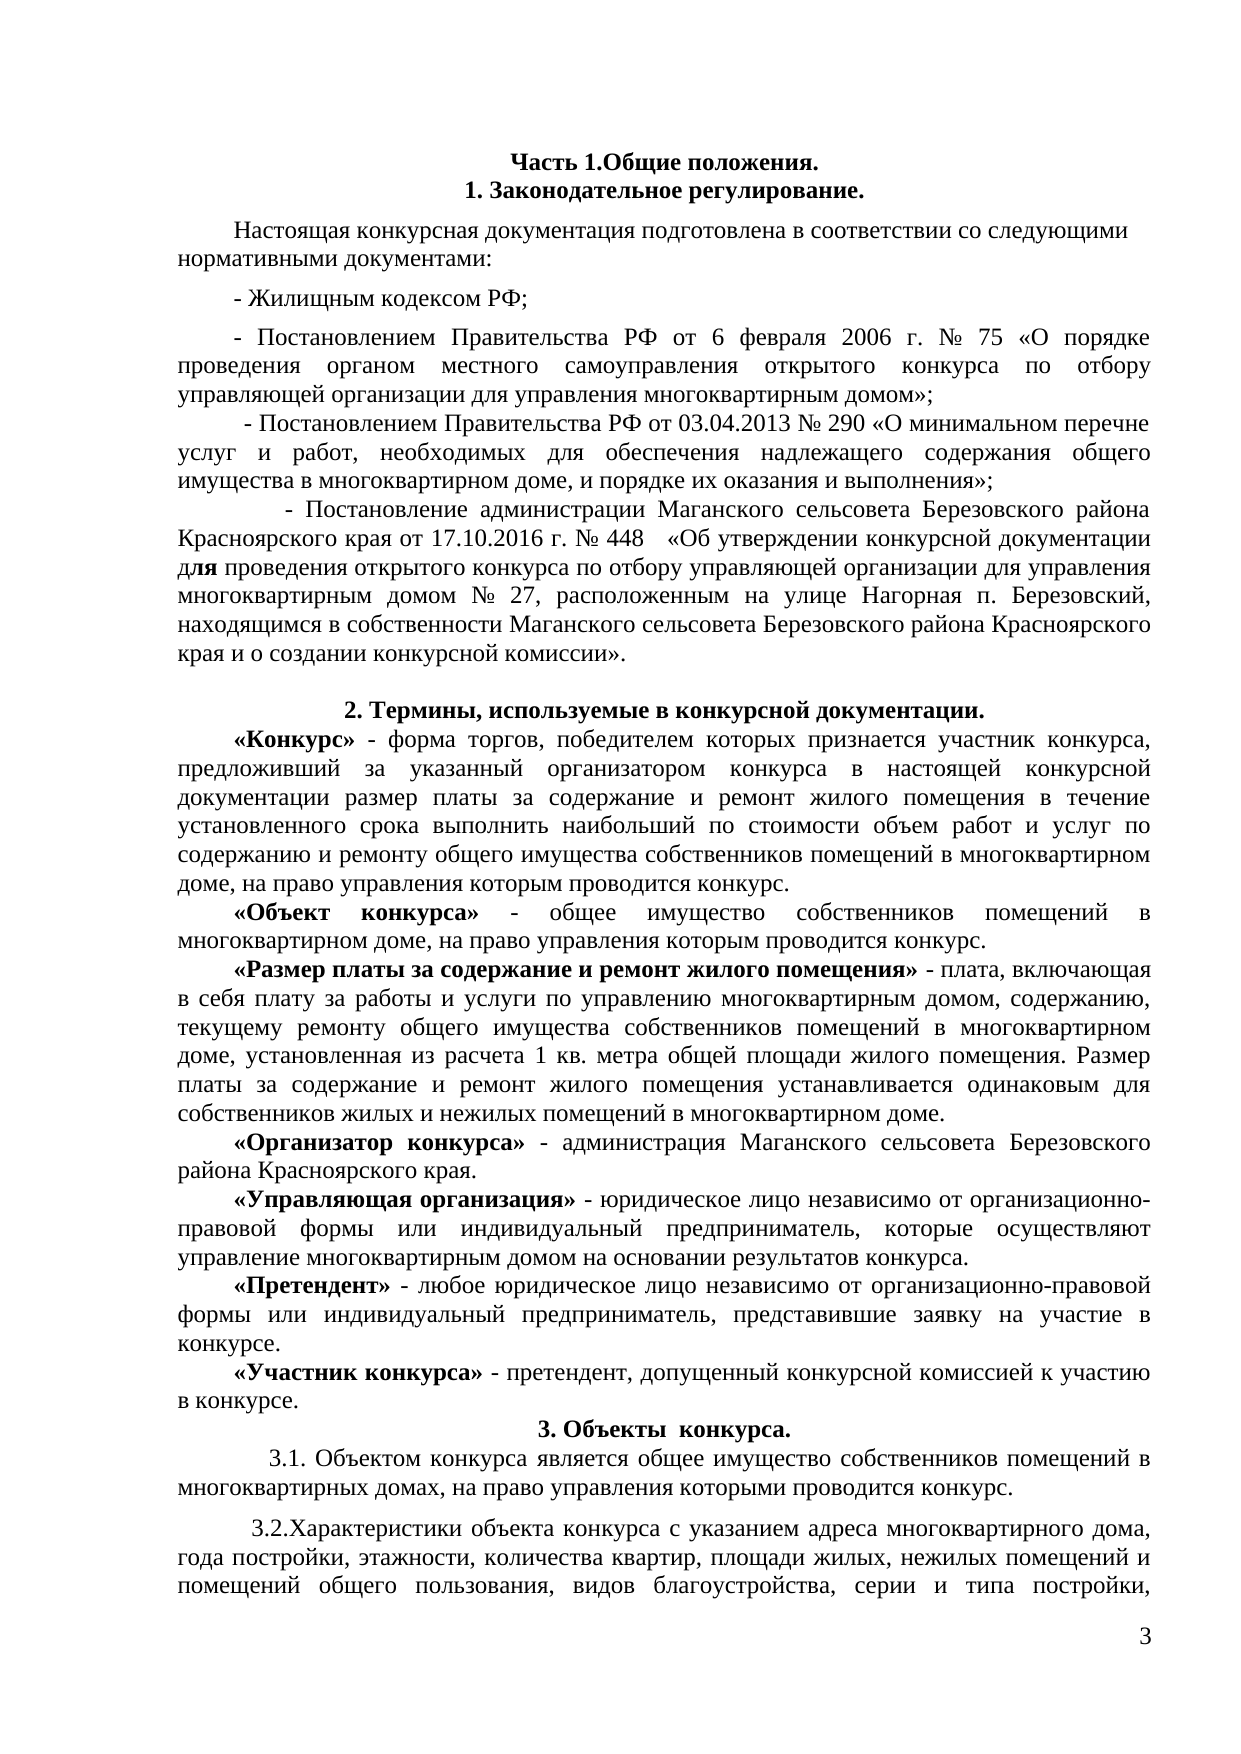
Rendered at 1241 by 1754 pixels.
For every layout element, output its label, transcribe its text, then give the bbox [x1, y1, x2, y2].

text «Конкурс» - форма торгов, победителем которых признается участник конкурса, предложивший за указанный организатором конкурса в настоящей конкурсной документации размер платы за содержание и ремонт жилого помещения в течение установленного срока выполнить наибольший по стоимости объем работ и услуг по содержанию и ремонту общего имущества собственников помещений в многоквартирном доме, на право управления которым проводится конкурс. [177, 724, 1152, 897]
text «Участник конкурса» - претендент, допущенный конкурсной комиссией к участию в конкурсе. [177, 1357, 1152, 1414]
text - Жилищным кодексом РФ; [177, 283, 1152, 311]
text - Постановлением Правительства РФ от 03.04.2013 № 290 «О минимальном перечне услуг и работ, необходимых для обеспечения надлежащего содержания общего имущества в многоквартирном доме, и порядке их оказания и выполнения»; [177, 408, 1152, 494]
text 3.1. Объектом конкурса является общее имущество собственников помещений в многоквартирных домах, на право управления которыми проводится конкурс. [177, 1443, 1152, 1501]
text - Постановление администрации Маганского сельсовета Березовского района Красноярского края от 17.10.2016 г. № 448 «Об утверждении конкурсной документации для проведения открытого конкурса по отбору управляющей организации для управления многоквартирным домом № 27, расположенным на улице Нагорная п. Березовский, находящимся в собственности Маганского сельсовета Березовского района Красноярского края и о создании конкурсной комиссии». [177, 494, 1152, 667]
subtitle 1. Законодательное регулирование. [177, 176, 1152, 204]
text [177, 1513, 1152, 1599]
text - Постановлением Правительства РФ от 6 февраля . № 75 «О порядке проведения органом местного самоуправления открытого конкурса по отбору управляющей организации для управления многоквартирным домом»; [177, 322, 1152, 408]
text «Организатор конкурса» - администрация Маганского сельсовета Березовского района Красноярского края. [177, 1127, 1152, 1184]
text «Управляющая организация» - юридическое лицо независимо от организационно-правовой формы или индивидуальный предприниматель, которые осуществляют управление многоквартирным домом на основании результатов конкурса. [177, 1184, 1152, 1271]
subtitle 3. Объекты конкурса. [177, 1414, 1152, 1443]
subtitle Часть 1.Общие положения. [177, 147, 1152, 176]
text «Объект конкурса» - общее имущество собственников помещений в многоквартирном доме, на право управления которым проводится конкурс. [177, 897, 1152, 954]
subtitle 2. Термины, используемые в конкурсной документации. [177, 696, 1152, 724]
text «Претендент» - любое юридическое лицо независимо от организационно-правовой формы или индивидуальный предприниматель, представившие заявку на участие в конкурсе. [177, 1271, 1152, 1357]
text «Размер платы за содержание и ремонт жилого помещения» - плата, включающая в себя плату за работы и услуги по управлению многоквартирным домом, содержанию, текущему ремонту общего имущества собственников помещений в многоквартирном доме, установленная из расчета 1 кв. метра общей площади жилого помещения. Размер платы за содержание и ремонт жилого помещения устанавливается одинаковым для собственников жилых и нежилых помещений в многоквартирном доме. [177, 954, 1152, 1127]
text Настоящая конкурсная документация подготовлена в соответствии со следующими нормативными документами: [177, 215, 1152, 272]
